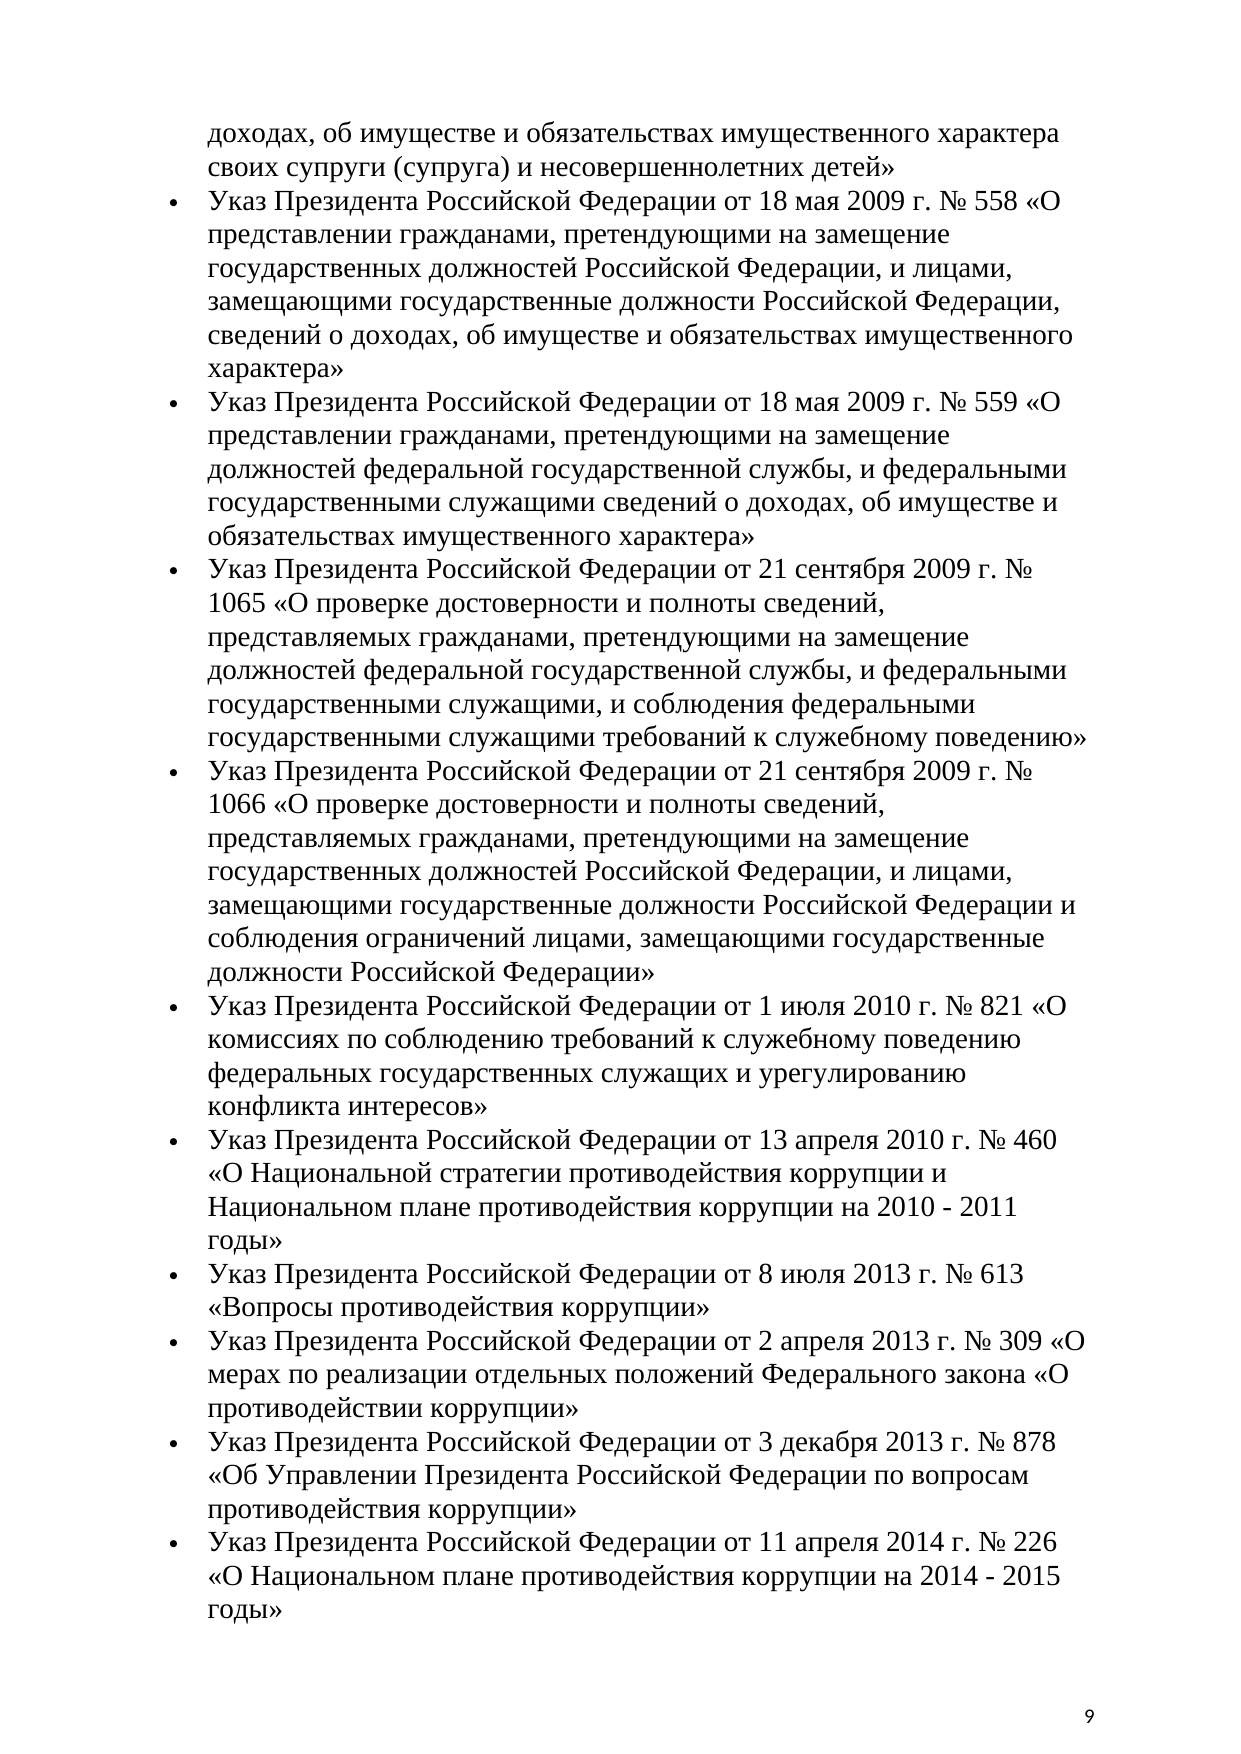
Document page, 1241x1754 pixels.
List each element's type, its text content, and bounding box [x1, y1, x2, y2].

list Указ Президента Российской Федерации от 21 сентября 2009 г. № 1065 «О проверке достоверности и полноты сведений, представляемых гражданами, претендующими на замещение должностей федеральной государственной службы, и федеральными государственными служащими, и соблюдения федеральными государственными служащими требований к служебному поведению» [170, 552, 1094, 753]
list Указ Президента Российской Федерации от 8 июля 2013 г. № 613 «Вопросы противодействия коррупции» [170, 1256, 1094, 1323]
list Указ Президента Российской Федерации от 3 декабря 2013 г. № 878 «Об Управлении Президента Российской Федерации по вопросам противодействия коррупции» [170, 1424, 1094, 1524]
list Указ Президента Российской Федерации от 18 мая 2009 г. № 559 «О представлении гражданами, претендующими на замещение должностей федеральной государственной службы, и федеральными государственными служащими сведений о доходах, об имуществе и обязательствах имущественного характера» [170, 384, 1094, 552]
list Указ Президента Российской Федерации от 18 мая 2009 г. № 558 «О представлении гражданами, претендующими на замещение государственных должностей Российской Федерации, и лицами, замещающими государственные должности Российской Федерации, сведений о доходах, об имуществе и обязательствах имущественного характера» [170, 183, 1094, 384]
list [170, 116, 1094, 183]
list Указ Президента Российской Федерации от 11 апреля 2014 г. № 226 «О Национальном плане противодействия коррупции на 2014 - 2015 годы» [170, 1524, 1094, 1625]
list Указ Президента Российской Федерации от 1 июля 2010 г. № 821 «О комиссиях по соблюдению требований к служебному поведению федеральных государственных служащих и урегулированию конфликта интересов» [170, 988, 1094, 1122]
list Указ Президента Российской Федерации от 2 апреля 2013 г. № 309 «О мерах по реализации отдельных положений Федерального закона «О противодействии коррупции» [170, 1323, 1094, 1424]
list Указ Президента Российской Федерации от 21 сентября 2009 г. № 1066 «О проверке достоверности и полноты сведений, представляемых гражданами, претендующими на замещение государственных должностей Российской Федерации, и лицами, замещающими государственные должности Российской Федерации и соблюдения ограничений лицами, замещающими государственные должности Российской Федерации» [170, 753, 1094, 988]
list Указ Президента Российской Федерации от 13 апреля 2010 г. № 460 «О Национальной стратегии противодействия коррупции и Национальном плане противодействия коррупции на 2010 - 2011 годы» [170, 1122, 1094, 1256]
